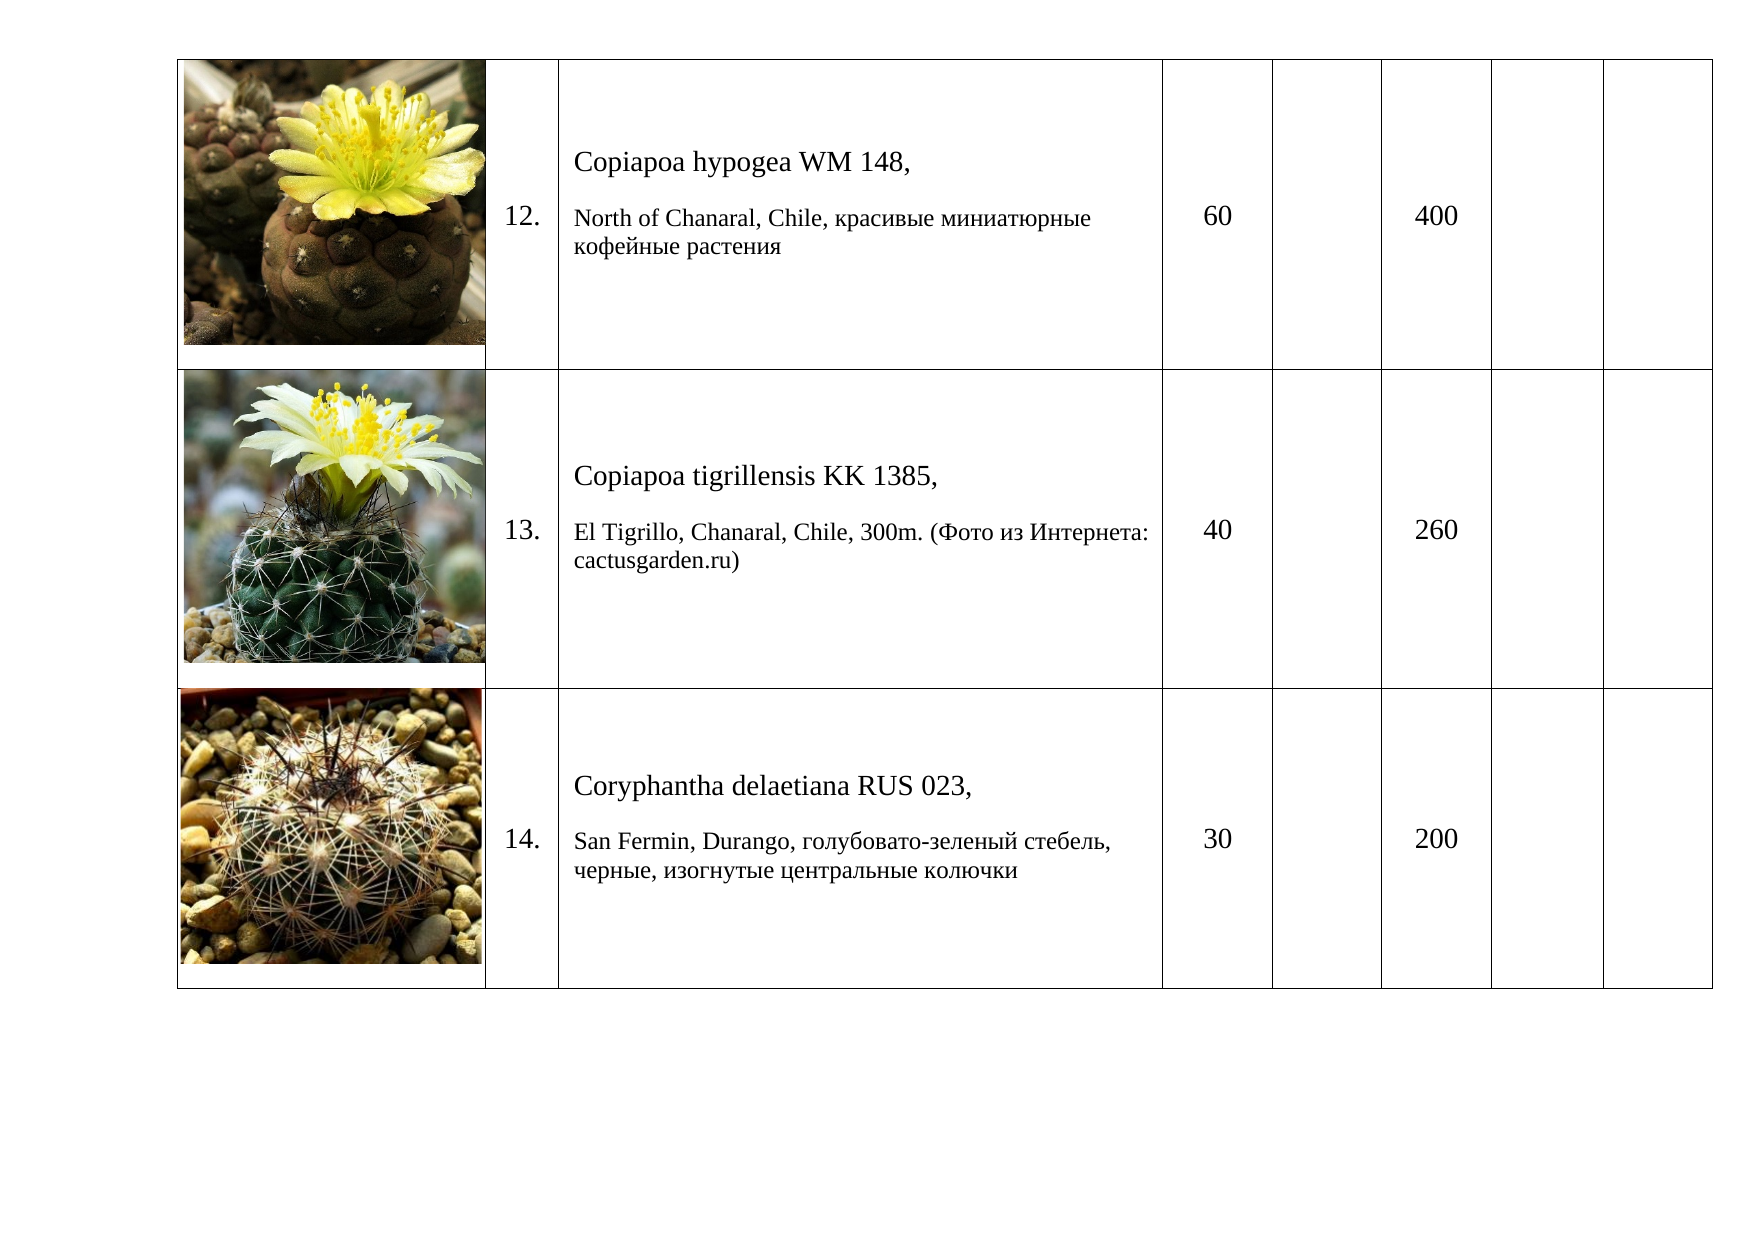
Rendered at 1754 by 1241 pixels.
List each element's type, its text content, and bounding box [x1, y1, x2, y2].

table_cell 260 [1382, 370, 1491, 687]
table_cell [178, 689, 485, 988]
picture [180, 688, 482, 964]
table_cell [1492, 60, 1603, 369]
table_cell Copiapoa hypogea WM 148, North of Chanaral, Chile, красивые миниатюрные кофейные растения [559, 60, 1162, 369]
table_cell [1273, 60, 1381, 369]
table_cell Coryphantha delaetiana RUS 023, San Fermin, Durango, голубовато-зеленый стебель, черные, изогнутые центральные колючки [559, 689, 1162, 988]
table_cell 400 [1382, 60, 1491, 369]
table_cell [1604, 370, 1712, 687]
table_cell [178, 60, 485, 369]
table_cell [1492, 370, 1603, 687]
table_cell [1604, 689, 1712, 988]
table_cell [1273, 689, 1381, 988]
table_cell 14. [486, 689, 558, 988]
table_cell 12. [486, 60, 558, 369]
table_cell 13. [486, 370, 558, 687]
table_cell [1273, 370, 1381, 687]
table_cell [1492, 689, 1603, 988]
table_cell [1604, 60, 1712, 369]
table_cell [178, 370, 485, 687]
table_cell 30 [1163, 689, 1272, 988]
table_cell 40 [1163, 370, 1272, 687]
picture [183, 370, 486, 663]
table_cell 200 [1382, 689, 1491, 988]
table_cell Copiapoa tigrillensis KK 1385, El Tigrillo, Chanaral, Chile, 300m. (Фото из Интернета: cactusgarden.ru) [559, 370, 1162, 687]
table_cell 60 [1163, 60, 1272, 369]
picture [183, 60, 486, 345]
